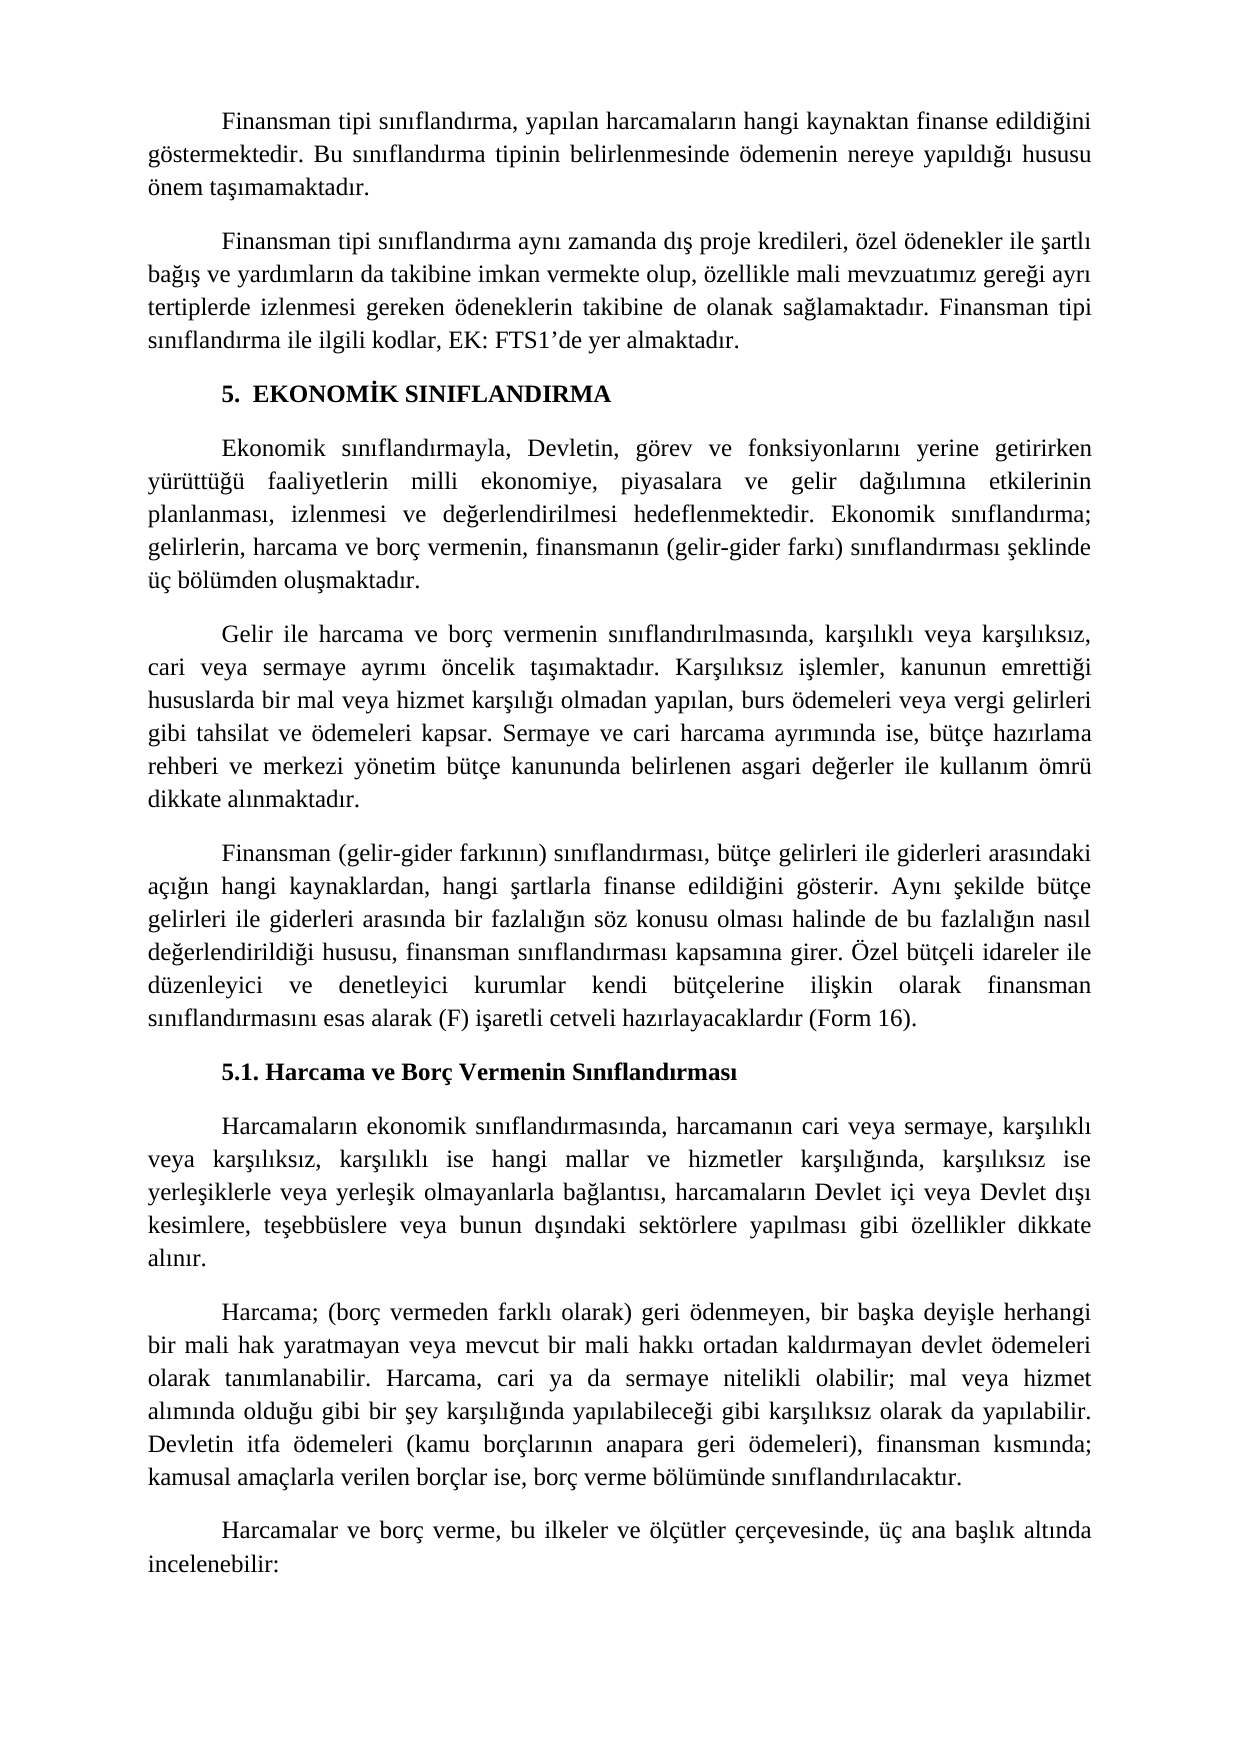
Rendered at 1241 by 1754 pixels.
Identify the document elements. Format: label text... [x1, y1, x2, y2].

text 5. EKONOMİK SINIFLANDIRMA [148, 379, 1092, 408]
text Finansman tipi sınıflandırma aynı zamanda dış proje kredileri, özel ödenekler ile şartlı bağış ve yardımların da takibine imkan vermekte olup, özellikle mali mevzuatımız gereği ayrı tertiplerde izlenmesi gereken ödeneklerin takibine de olanak sağlamaktadır. Finansman tipi sınıflandırma ile ilgili kodlar, EK: FTS1’de yer almaktadır. [148, 226, 1092, 354]
text Harcamaların ekonomik sınıflandırmasında, harcamanın cari veya sermaye, karşılıklı veya karşılıksız, karşılıklı ise hangi mallar ve hizmetler karşılığında, karşılıksız ise yerleşiklerle veya yerleşik olmayanlarla bağlantısı, harcamaların Devlet içi veya Devlet dışı kesimlere, teşebbüslere veya bunun dışındaki sektörlere yapılması gibi özellikler dikkate alınır. [148, 1111, 1092, 1272]
text Harcama; (borç vermeden farklı olarak) geri ödenmeyen, bir başka deyişle herhangi bir mali hak yaratmayan veya mevcut bir mali hakkı ortadan kaldırmayan devlet ödemeleri olarak tanımlanabilir. Harcama, cari ya da sermaye nitelikli olabilir; mal veya hizmet alımında olduğu gibi bir şey karşılığında yapılabileceği gibi karşılıksız olarak da yapılabilir. Devletin itfa ödemeleri (kamu borçlarının anapara geri ödemeleri), finansman kısmında; kamusal amaçlarla verilen borçlar ise, borç verme bölümünde sınıflandırılacaktır. [148, 1297, 1092, 1491]
text Harcamalar ve borç verme, bu ilkeler ve ölçütler çerçevesinde, üç ana başlık altında incelenebilir: [148, 1516, 1092, 1577]
text Gelir ile harcama ve borç vermenin sınıflandırılmasında, karşılıklı veya karşılıksız, cari veya sermaye ayrımı öncelik taşımaktadır. Karşılıksız işlemler, kanunun emrettiği hususlarda bir mal veya hizmet karşılığı olmadan yapılan, burs ödemeleri veya vergi gelirleri gibi tahsilat ve ödemeleri kapsar. Sermaye ve cari harcama ayrımında ise, bütçe hazırlama rehberi ve merkezi yönetim bütçe kanununda belirlenen asgari değerler ile kullanım ömrü dikkate alınmaktadır. [148, 619, 1092, 813]
text Finansman (gelir-gider farkının) sınıflandırması, bütçe gelirleri ile giderleri arasındaki açığın hangi kaynaklardan, hangi şartlarla finanse edildiğini gösterir. Aynı şekilde bütçe gelirleri ile giderleri arasında bir fazlalığın söz konusu olması halinde de bu fazlalığın nasıl değerlendirildiği hususu, finansman sınıflandırması kapsamına girer. Özel bütçeli idareler ile düzenleyici ve denetleyici kurumlar kendi bütçelerine ilişkin olarak finansman sınıflandırmasını esas alarak (F) işaretli cetveli hazırlayacaklardır (Form 16). [148, 838, 1092, 1032]
text 5.1. Harcama ve Borç Vermenin Sınıflandırması [148, 1057, 1092, 1086]
text Ekonomik sınıflandırmayla, Devletin, görev ve fonksiyonlarını yerine getirirken yürüttüğü faaliyetlerin milli ekonomiye, piyasalara ve gelir dağılımına etkilerinin planlanması, izlenmesi ve değerlendirilmesi hedeflenmektedir. Ekonomik sınıflandırma; gelirlerin, harcama ve borç vermenin, finansmanın (gelir-gider farkı) sınıflandırması şeklinde üç bölümden oluşmaktadır. [148, 433, 1092, 594]
text Finansman tipi sınıflandırma, yapılan harcamaların hangi kaynaktan finanse edildiğini göstermektedir. Bu sınıflandırma tipinin belirlenmesinde ödemenin nereye yapıldığı hususu önem taşımamaktadır. [148, 106, 1092, 201]
